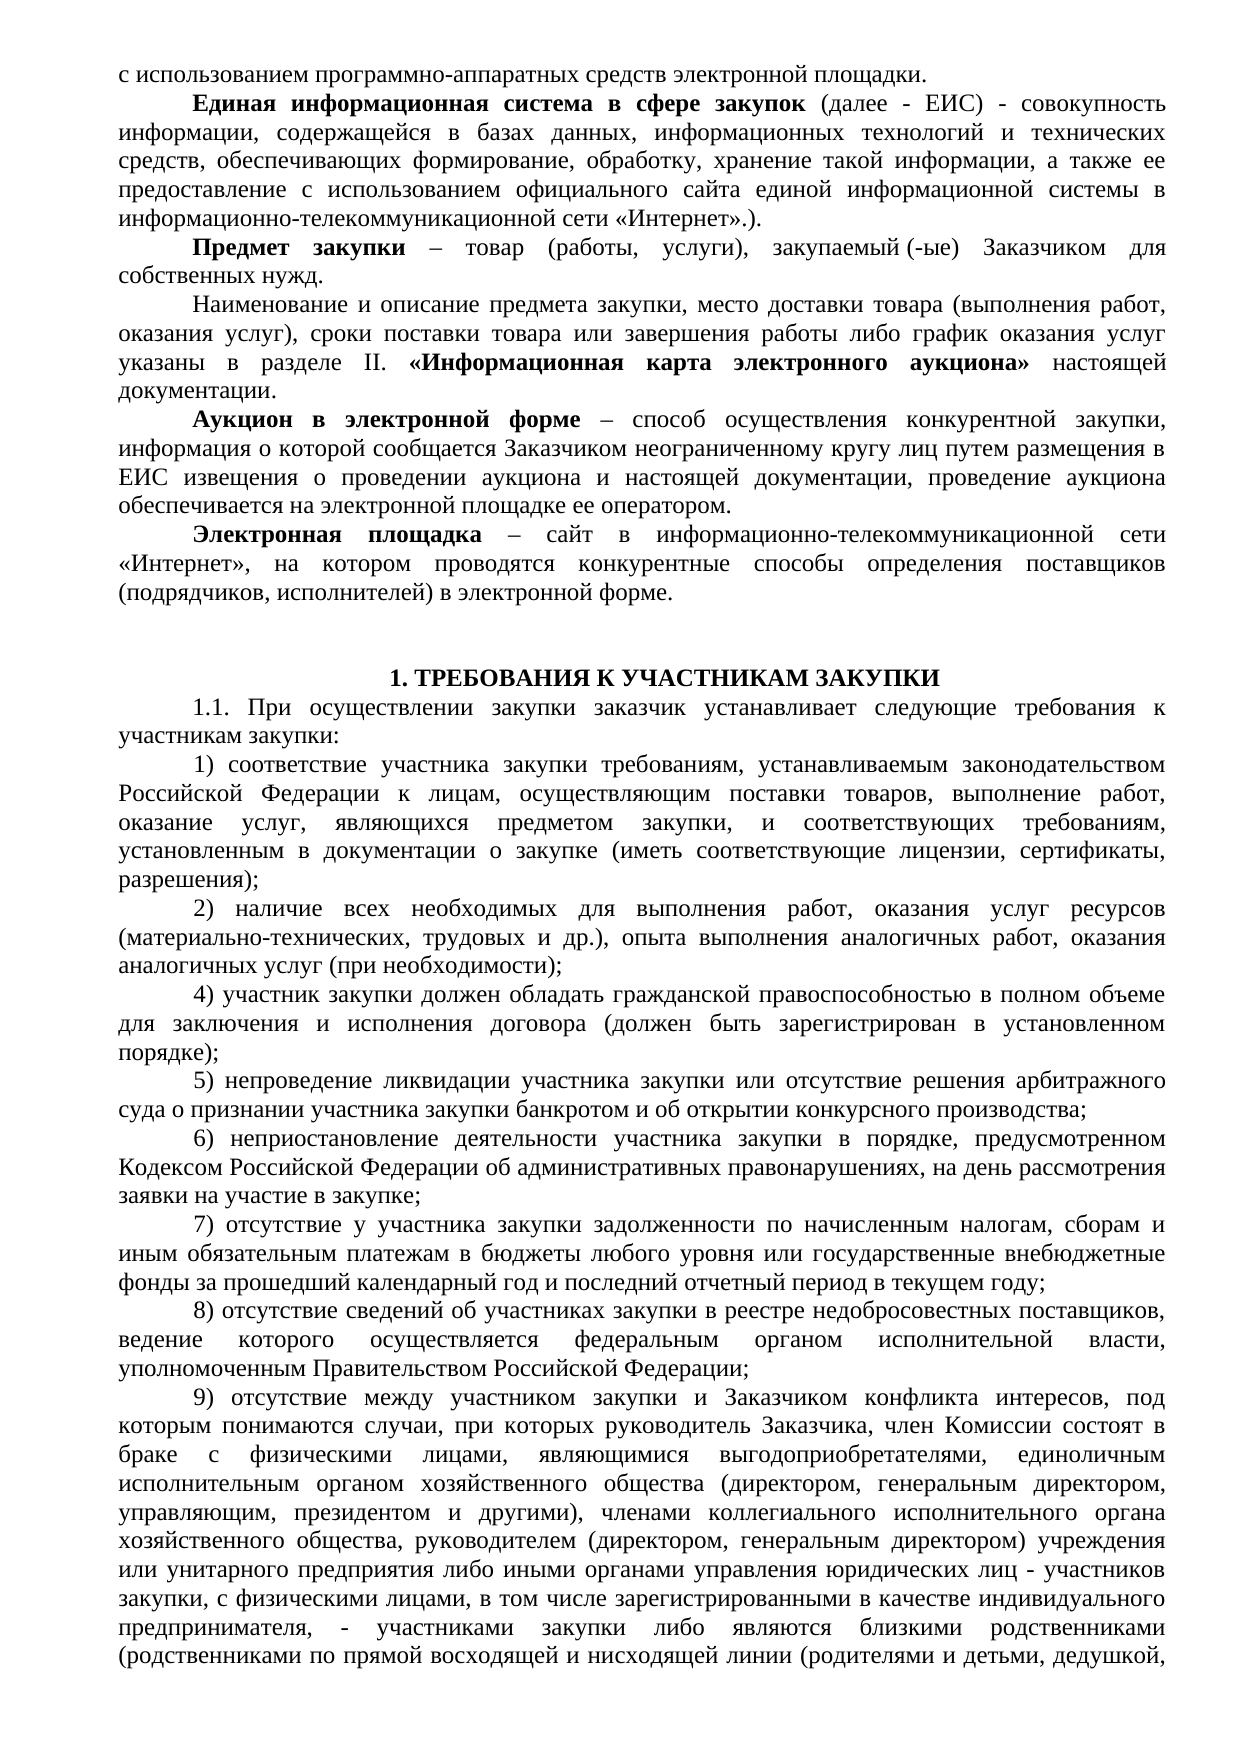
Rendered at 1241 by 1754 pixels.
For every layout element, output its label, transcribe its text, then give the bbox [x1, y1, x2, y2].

text 1.1. При осуществлении закупки заказчик устанавливает следующие требования к участникам закупки: [118, 692, 1167, 749]
text 2) наличие всех необходимых для выполнения работ, оказания услуг ресурсов (материально-технических, трудовых и др.), опыта выполнения аналогичных работ, оказания аналогичных услуг (при необходимости); [118, 893, 1167, 979]
text 5) непроведение ликвидации участника закупки или отсутствие решения арбитражного суда о признании участника закупки банкротом и об открытии конкурсного производства; [118, 1065, 1167, 1123]
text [118, 59, 1167, 88]
text Аукцион в электронной форме – способ осуществления конкурентной закупки, информация о которой сообщается Заказчиком неограниченному кругу лиц путем размещения в ЕИС извещения о проведении аукциона и настоящей документации, проведение аукциона обеспечивается на электронной площадке ее оператором. [118, 404, 1167, 519]
text 4) участник закупки должен обладать гражданской правоспособностью в полном объеме для заключения и исполнения договора (должен быть зарегистрирован в установленном порядке); [118, 979, 1167, 1065]
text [118, 1382, 1167, 1669]
text Предмет закупки – товар (работы, услуги), закупаемый (-ые) Заказчиком для собственных нужд. [118, 232, 1167, 289]
text Единая информационная система в сфере закупок (далее - ЕИС) - совокупность информации, содержащейся в базах данных, информационных технологий и технических средств, обеспечивающих формирование, обработку, хранение такой информации, а также ее предоставление с использованием официального сайта единой информационной системы в информационно-телекоммуникационной сети «Интернет».). [118, 88, 1167, 232]
text 8) отсутствие сведений об участниках закупки в реестре недобросовестных поставщиков, ведение которого осуществляется федеральным органом исполнительной власти, уполномоченным Правительством Российской Федерации; [118, 1295, 1167, 1382]
text 1) соответствие участника закупки требованиям, устанавливаемым законодательством Российской Федерации к лицам, осуществляющим поставки товаров, выполнение работ, оказание услуг, являющихся предметом закупки, и соответствующих требованиям, установленным в документации о закупке (иметь соответствующие лицензии, сертификаты, разрешения); [118, 749, 1167, 893]
text 1. ТРЕБОВАНИЯ К УЧАСТНИКАМ ЗАКУПКИ [162, 663, 1167, 692]
text Наименование и описание предмета закупки, место доставки товара (выполнения работ, оказания услуг), сроки поставки товара или завершения работы либо график оказания услуг указаны в разделе II. «Информационная карта электронного аукциона» настоящей документации. [118, 289, 1167, 404]
text 6) неприостановление деятельности участника закупки в порядке, предусмотренном Кодексом Российской Федерации об административных правонарушениях, на день рассмотрения заявки на участие в закупке; [118, 1123, 1167, 1209]
text Электронная площадка – сайт в информационно-телекоммуникационной сети «Интернет», на котором проводятся конкурентные способы определения поставщиков (подрядчиков, исполнителей) в электронной форме. [118, 519, 1167, 605]
text 7) отсутствие у участника закупки задолженности по начисленным налогам, сборам и иным обязательным платежам в бюджеты любого уровня или государственные внебюджетные фонды за прошедший календарный год и последний отчетный период в текущем году; [118, 1209, 1167, 1295]
